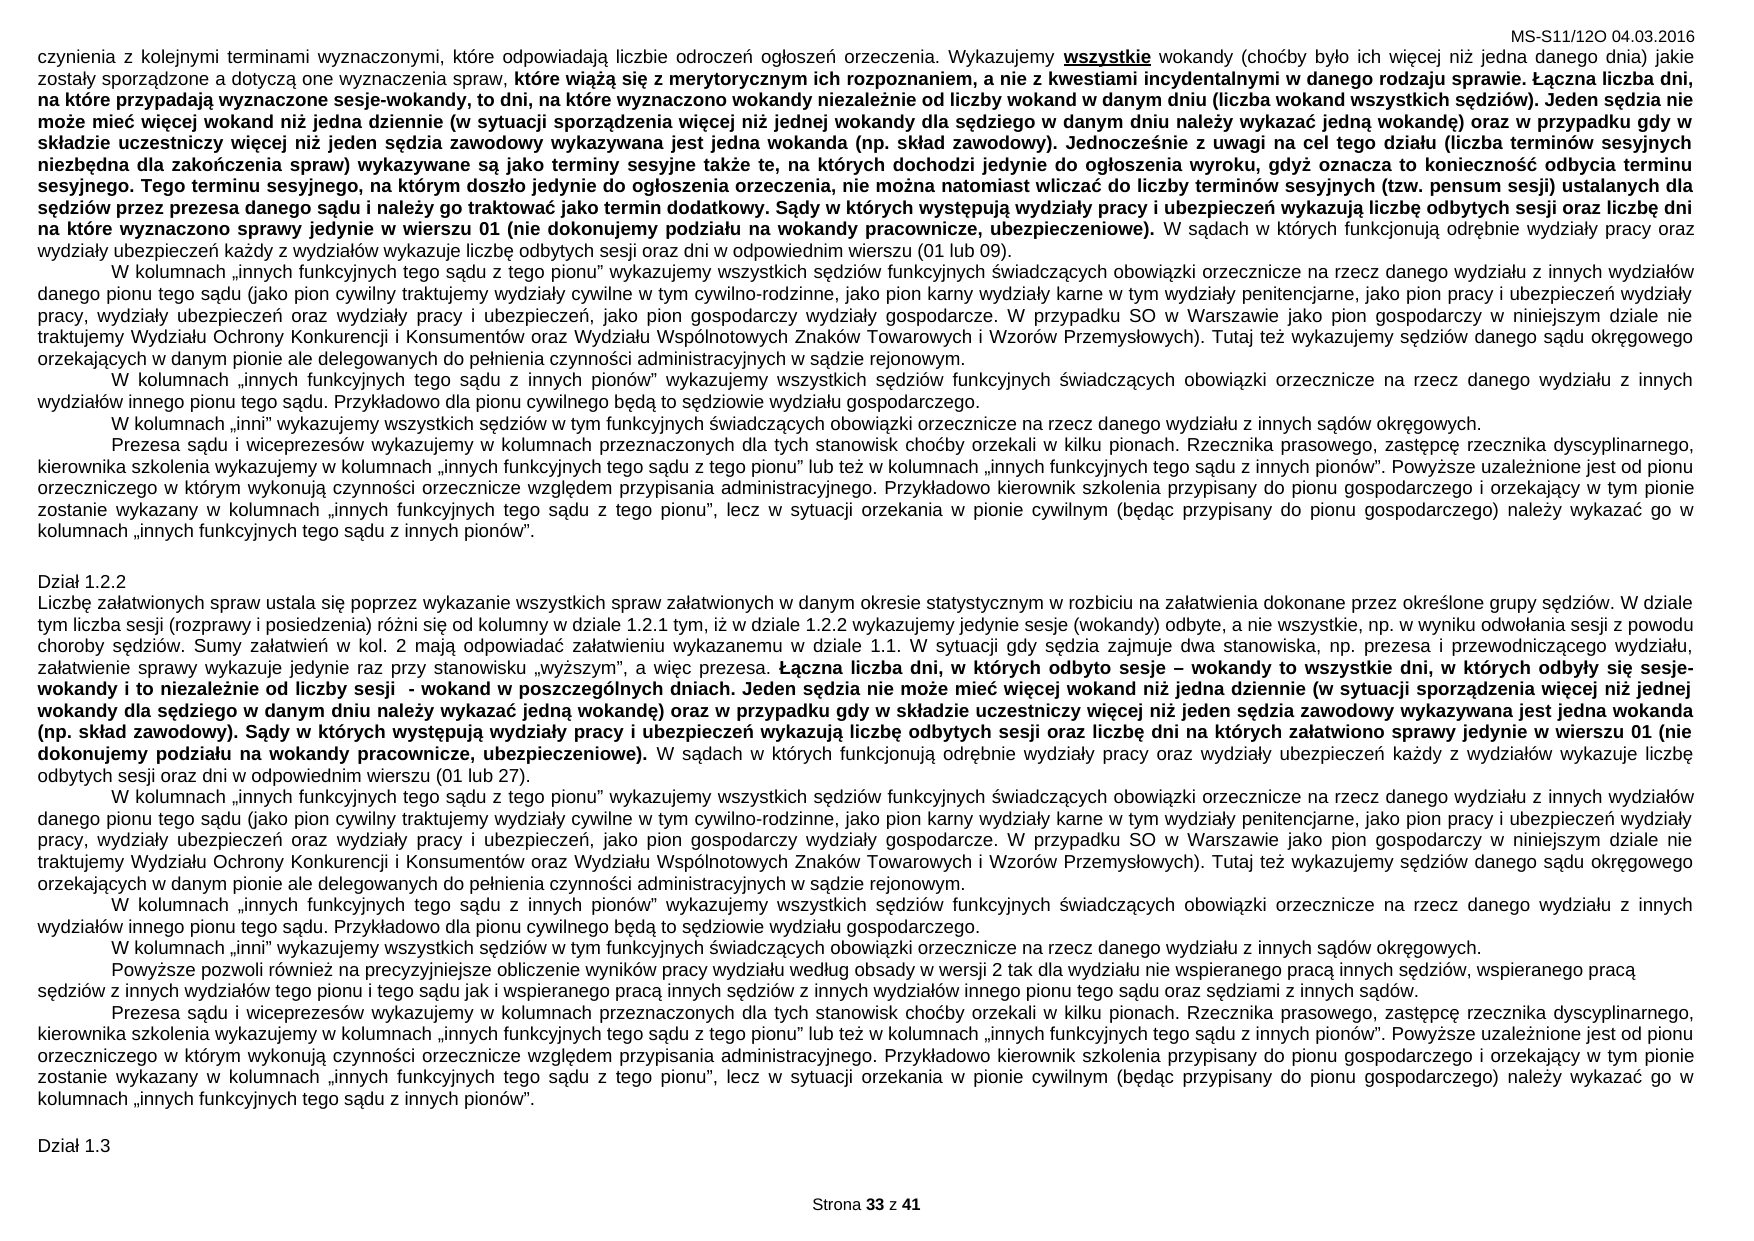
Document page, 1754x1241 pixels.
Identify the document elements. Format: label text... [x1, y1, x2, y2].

text W kolumnach „innych funkcyjnych tego sądu z innych pionów” wykazujemy wszystkich sędziów funkcyjnych świadczących obowiązki orzecznicze na rzecz danego wydziału z innych wydziałów innego pionu tego sądu. Przykładowo dla pionu cywilnego będą to sędziowie wydziału gospodarczego. [37, 369, 1695, 412]
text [37, 46, 1695, 261]
text W kolumnach „innych funkcyjnych tego sądu z innych pionów” wykazujemy wszystkich sędziów funkcyjnych świadczących obowiązki orzecznicze na rzecz danego wydziału z innych wydziałów innego pionu tego sądu. Przykładowo dla pionu cywilnego będą to sędziowie wydziału gospodarczego. [37, 894, 1695, 937]
text W kolumnach „inni” wykazujemy wszystkich sędziów w tym funkcyjnych świadczących obowiązki orzecznicze na rzecz danego wydziału z innych sądów okręgowych. [37, 412, 1695, 434]
text Dział 1.3 [37, 1135, 1695, 1157]
text W kolumnach „innych funkcyjnych tego sądu z tego pionu” wykazujemy wszystkich sędziów funkcyjnych świadczących obowiązki orzecznicze na rzecz danego wydziału z innych wydziałów danego pionu tego sądu (jako pion cywilny traktujemy wydziały cywilne w tym cywilno-rodzinne, jako pion karny wydziały karne w tym wydziały penitencjarne, jako pion pracy i ubezpieczeń wydziały pracy, wydziały ubezpieczeń oraz wydziały pracy i ubezpieczeń, jako pion gospodarczy wydziały gospodarcze. W przypadku SO w Warszawie jako pion gospodarczy w niniejszym dziale nie traktujemy Wydziału Ochrony Konkurencji i Konsumentów oraz Wydziału Wspólnotowych Znaków Towarowych i Wzorów Przemysłowych). Tutaj też wykazujemy sędziów danego sądu okręgowego orzekających w danym pionie ale delegowanych do pełnienia czynności administracyjnych w sądzie rejonowym. [37, 261, 1695, 369]
text Prezesa sądu i wiceprezesów wykazujemy w kolumnach przeznaczonych dla tych stanowisk choćby orzekali w kilku pionach. Rzecznika prasowego, zastępcę rzecznika dyscyplinarnego, kierownika szkolenia wykazujemy w kolumnach „innych funkcyjnych tego sądu z tego pionu” lub też w kolumnach „innych funkcyjnych tego sądu z innych pionów”. Powyższe uzależnione jest od pionu orzeczniczego w którym wykonują czynności orzecznicze względem przypisania administracyjnego. Przykładowo kierownik szkolenia przypisany do pionu gospodarczego i orzekający w tym pionie zostanie wykazany w kolumnach „innych funkcyjnych tego sądu z tego pionu”, lecz w sytuacji orzekania w pionie cywilnym (będąc przypisany do pionu gospodarczego) należy wykazać go w kolumnach „innych funkcyjnych tego sądu z innych pionów”. [37, 434, 1695, 542]
text Prezesa sądu i wiceprezesów wykazujemy w kolumnach przeznaczonych dla tych stanowisk choćby orzekali w kilku pionach. Rzecznika prasowego, zastępcę rzecznika dyscyplinarnego, kierownika szkolenia wykazujemy w kolumnach „innych funkcyjnych tego sądu z tego pionu” lub też w kolumnach „innych funkcyjnych tego sądu z innych pionów”. Powyższe uzależnione jest od pionu orzeczniczego w którym wykonują czynności orzecznicze względem przypisania administracyjnego. Przykładowo kierownik szkolenia przypisany do pionu gospodarczego i orzekający w tym pionie zostanie wykazany w kolumnach „innych funkcyjnych tego sądu z tego pionu”, lecz w sytuacji orzekania w pionie cywilnym (będąc przypisany do pionu gospodarczego) należy wykazać go w kolumnach „innych funkcyjnych tego sądu z innych pionów”. [37, 1002, 1695, 1109]
text W kolumnach „inni” wykazujemy wszystkich sędziów w tym funkcyjnych świadczących obowiązki orzecznicze na rzecz danego wydziału z innych sądów okręgowych. [37, 937, 1695, 958]
text W kolumnach „innych funkcyjnych tego sądu z tego pionu” wykazujemy wszystkich sędziów funkcyjnych świadczących obowiązki orzecznicze na rzecz danego wydziału z innych wydziałów danego pionu tego sądu (jako pion cywilny traktujemy wydziały cywilne w tym cywilno-rodzinne, jako pion karny wydziały karne w tym wydziały penitencjarne, jako pion pracy i ubezpieczeń wydziały pracy, wydziały ubezpieczeń oraz wydziały pracy i ubezpieczeń, jako pion gospodarczy wydziały gospodarcze. W przypadku SO w Warszawie jako pion gospodarczy w niniejszym dziale nie traktujemy Wydziału Ochrony Konkurencji i Konsumentów oraz Wydziału Wspólnotowych Znaków Towarowych i Wzorów Przemysłowych). Tutaj też wykazujemy sędziów danego sądu okręgowego orzekających w danym pionie ale delegowanych do pełnienia czynności administracyjnych w sądzie rejonowym. [37, 786, 1695, 894]
text Powyższe pozwoli również na precyzyjniejsze obliczenie wyników pracy wydziału według obsady w wersji 2 tak dla wydziału nie wspieranego pracą innych sędziów, wspieranego pracą sędziów z innych wydziałów tego pionu i tego sądu jak i wspieranego pracą innych sędziów z innych wydziałów innego pionu tego sądu oraz sędziami z innych sądów. [37, 958, 1695, 1002]
text Liczbę załatwionych spraw ustala się poprzez wykazanie wszystkich spraw załatwionych w danym okresie statystycznym w rozbiciu na załatwienia dokonane przez określone grupy sędziów. W dziale tym liczba sesji (rozprawy i posiedzenia) różni się od kolumny w dziale 1.2.1 tym, iż w dziale 1.2.2 wykazujemy jedynie sesje (wokandy) odbyte, a nie wszystkie, np. w wyniku odwołania sesji z powodu choroby sędziów. Sumy załatwień w kol. 2 mają odpowiadać załatwieniu wykazanemu w dziale 1.1. W sytuacji gdy sędzia zajmuje dwa stanowiska, np. prezesa i przewodniczącego wydziału, załatwienie sprawy wykazuje jedynie raz przy stanowisku „wyższym”, a więc prezesa. Łączna liczba dni, w których odbyto sesje – wokandy to wszystkie dni, w których odbyły się sesje-wokandy i to niezależnie od liczby sesji - wokand w poszczególnych dniach. Jeden sędzia nie może mieć więcej wokand niż jedna dziennie (w sytuacji sporządzenia więcej niż jednej wokandy dla sędziego w danym dniu należy wykazać jedną wokandę) oraz w przypadku gdy w składzie uczestniczy więcej niż jeden sędzia zawodowy wykazywana jest jedna wokanda (np. skład zawodowy). Sądy w których występują wydziały pracy i ubezpieczeń wykazują liczbę odbytych sesji oraz liczbę dni na których załatwiono sprawy jedynie w wierszu 01 (nie dokonujemy podziału na wokandy pracownicze, ubezpieczeniowe). W sądach w których funkcjonują odrębnie wydziały pracy oraz wydziały ubezpieczeń każdy z wydziałów wykazuje liczbę odbytych sesji oraz dni w odpowiednim wierszu (01 lub 27). [37, 592, 1695, 786]
text Dział 1.2.2 [37, 570, 1695, 592]
